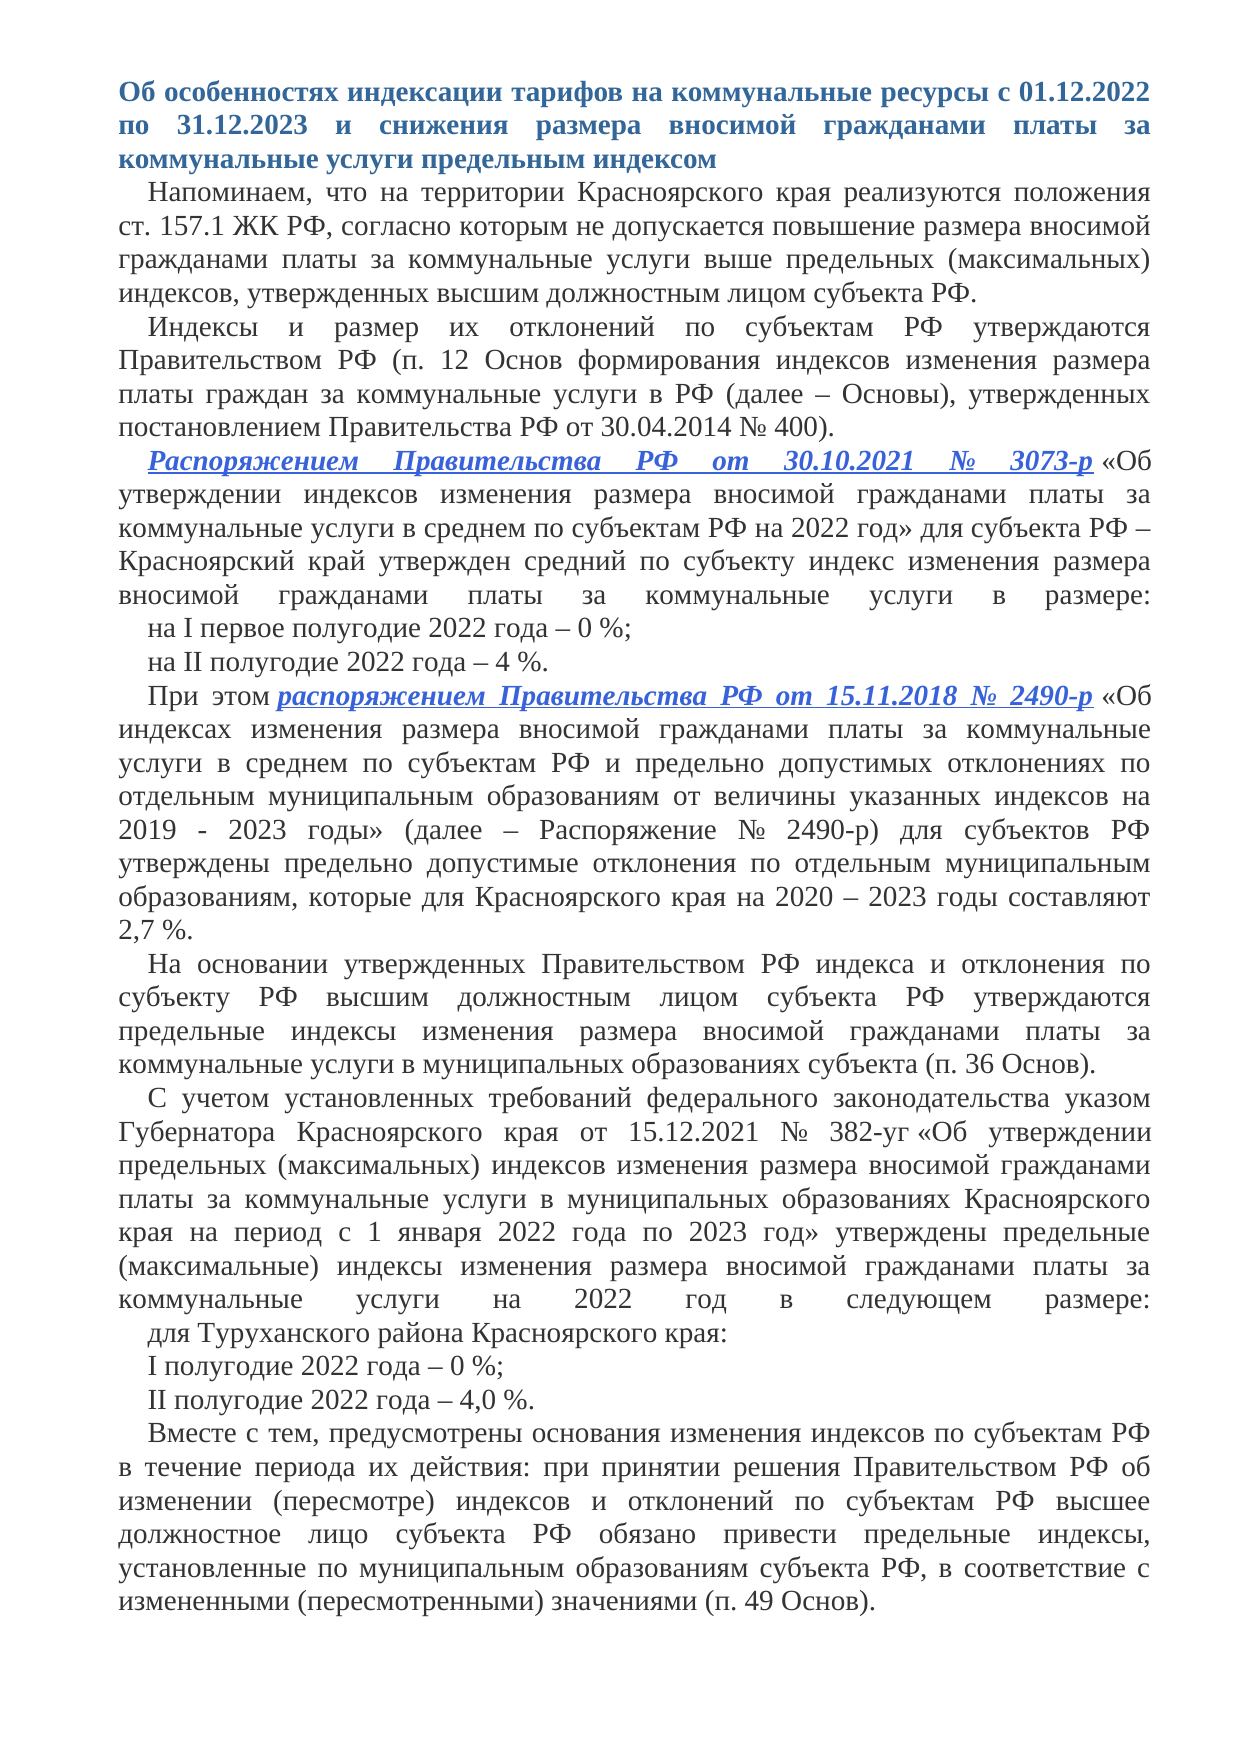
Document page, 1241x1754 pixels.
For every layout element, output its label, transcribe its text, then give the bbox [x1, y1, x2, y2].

text При этом распоряжением Правительства РФ от 15.11.2018 № 2490-р «Об индексах изменения размера вносимой гражданами платы за коммунальные услуги в среднем по субъектам РФ и предельно допустимых отклонениях по отдельным муниципальным образованиям от величины указанных индексов на 2019 - 2023 годы» (далее – Распоряжение № 2490-р) для субъектов РФ утверждены предельно допустимые отклонения по отдельным муниципальным образованиям, которые для Красноярского края на 2020 – 2023 годы составляют 2,7 %. [118, 678, 1152, 946]
text Вместе с тем, предусмотрены основания изменения индексов по субъектам РФ в течение периода их действия: при принятии решения Правительством РФ об изменении (пересмотре) индексов и отклонений по субъектам РФ высшее должностное лицо субъекта РФ обязано привести предельные индексы, установленные по муниципальным образованиям субъекта РФ, в соответствие с измененными (пересмотренными) значениями (п. 49 Основ). [118, 1416, 1152, 1617]
text I полугодие 2022 года – 0 %; [118, 1348, 1152, 1382]
text Распоряжением Правительства РФ от 30.10.2021 № 3073-р «Об утверждении индексов изменения размера вносимой гражданами платы за коммунальные услуги в среднем по субъектам РФ на 2022 год» для субъекта РФ – Красноярский край утвержден средний по субъекту индекс изменения размера вносимой гражданами платы за коммунальные услуги в размере: на I первое полугодие 2022 года – 0 %; [118, 443, 1152, 644]
text С учетом установленных требований федерального законодательства указом Губернатора Красноярского края от 15.12.2021 № 382-уг «Об утверждении предельных (максимальных) индексов изменения размера вносимой гражданами платы за коммунальные услуги в муниципальных образованиях Красноярского края на период с 1 января 2022 года по 2023 год» утверждены предельные (максимальные) индексы изменения размера вносимой гражданами платы за коммунальные услуги на 2022 год в следующем размере: для Туруханского района Красноярского края: [118, 1080, 1152, 1348]
text Напоминаем, что на территории Красноярского края реализуются положения ст. 157.1 ЖК РФ, согласно которым не допускается повышение размера вносимой гражданами платы за коммунальные услуги выше предельных (максимальных) индексов, утвержденных высшим должностным лицом субъекта РФ. [118, 174, 1152, 309]
text На основании утвержденных Правительством РФ индекса и отклонения по субъекту РФ высшим должностным лицом субъекта РФ утверждаются предельные индексы изменения размера вносимой гражданами платы за коммунальные услуги в муниципальных образованиях субъекта (п. 36 Основ). [118, 946, 1152, 1080]
text на II полугодие 2022 года – 4 %. [118, 644, 1152, 678]
text Об особенностях индексации тарифов на коммунальные ресурсы с 01.12.2022 по 31.12.2023 и снижения размера вносимой гражданами платы за коммунальные услуги предельным индексом [118, 74, 1152, 174]
text II полугодие 2022 года – 4,0 %. [118, 1382, 1152, 1416]
text Индексы и размер их отклонений по субъектам РФ утверждаются Правительством РФ (п. 12 Основ формирования индексов изменения размера платы граждан за коммунальные услуги в РФ (далее – Основы), утвержденных постановлением Правительства РФ от 30.04.2014 № 400). [118, 309, 1152, 443]
